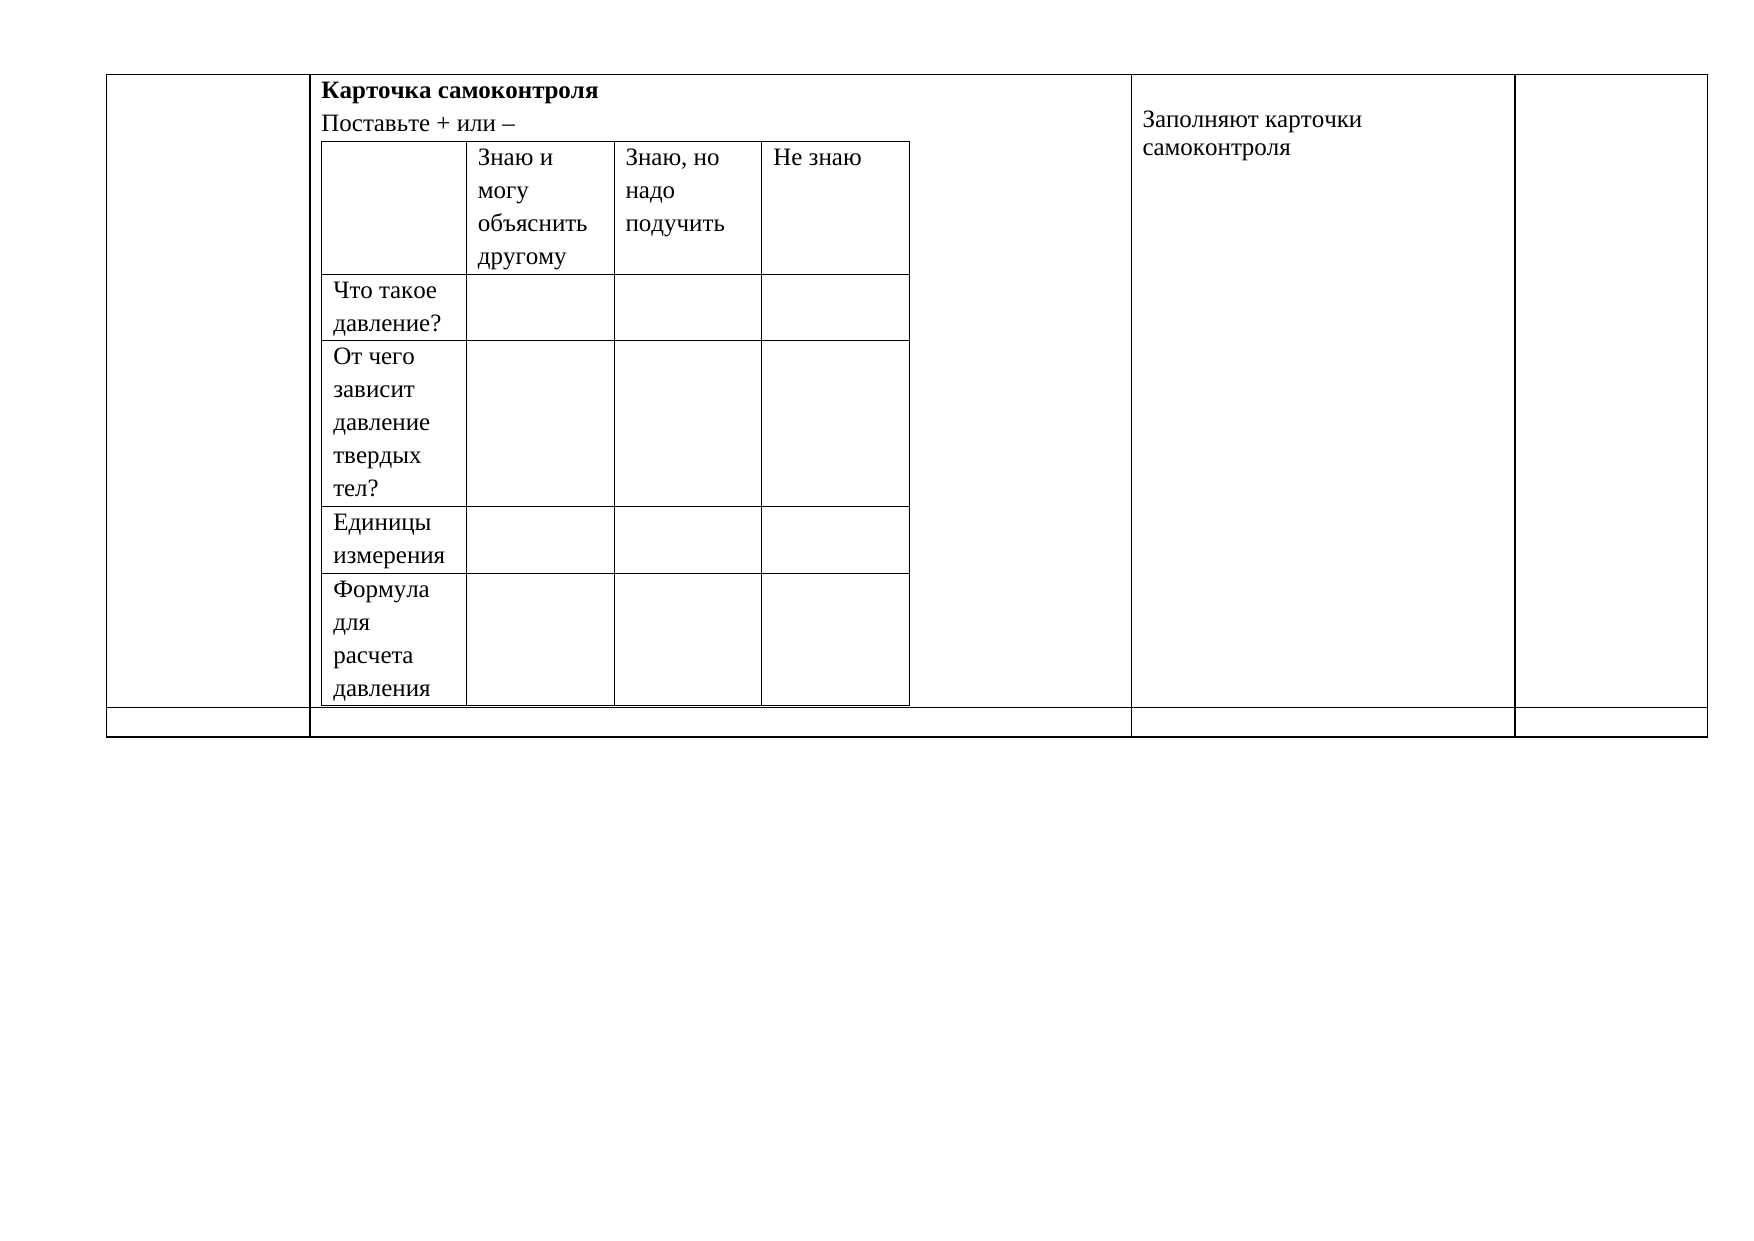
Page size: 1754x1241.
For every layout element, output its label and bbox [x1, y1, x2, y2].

table_cell [107, 708, 309, 736]
table_cell [311, 708, 1131, 736]
table_cell [1132, 708, 1514, 736]
table_cell [1516, 75, 1707, 707]
table_cell [1516, 708, 1707, 736]
table_cell [107, 75, 309, 707]
table_cell [1132, 75, 1514, 707]
table_cell [311, 75, 1131, 707]
